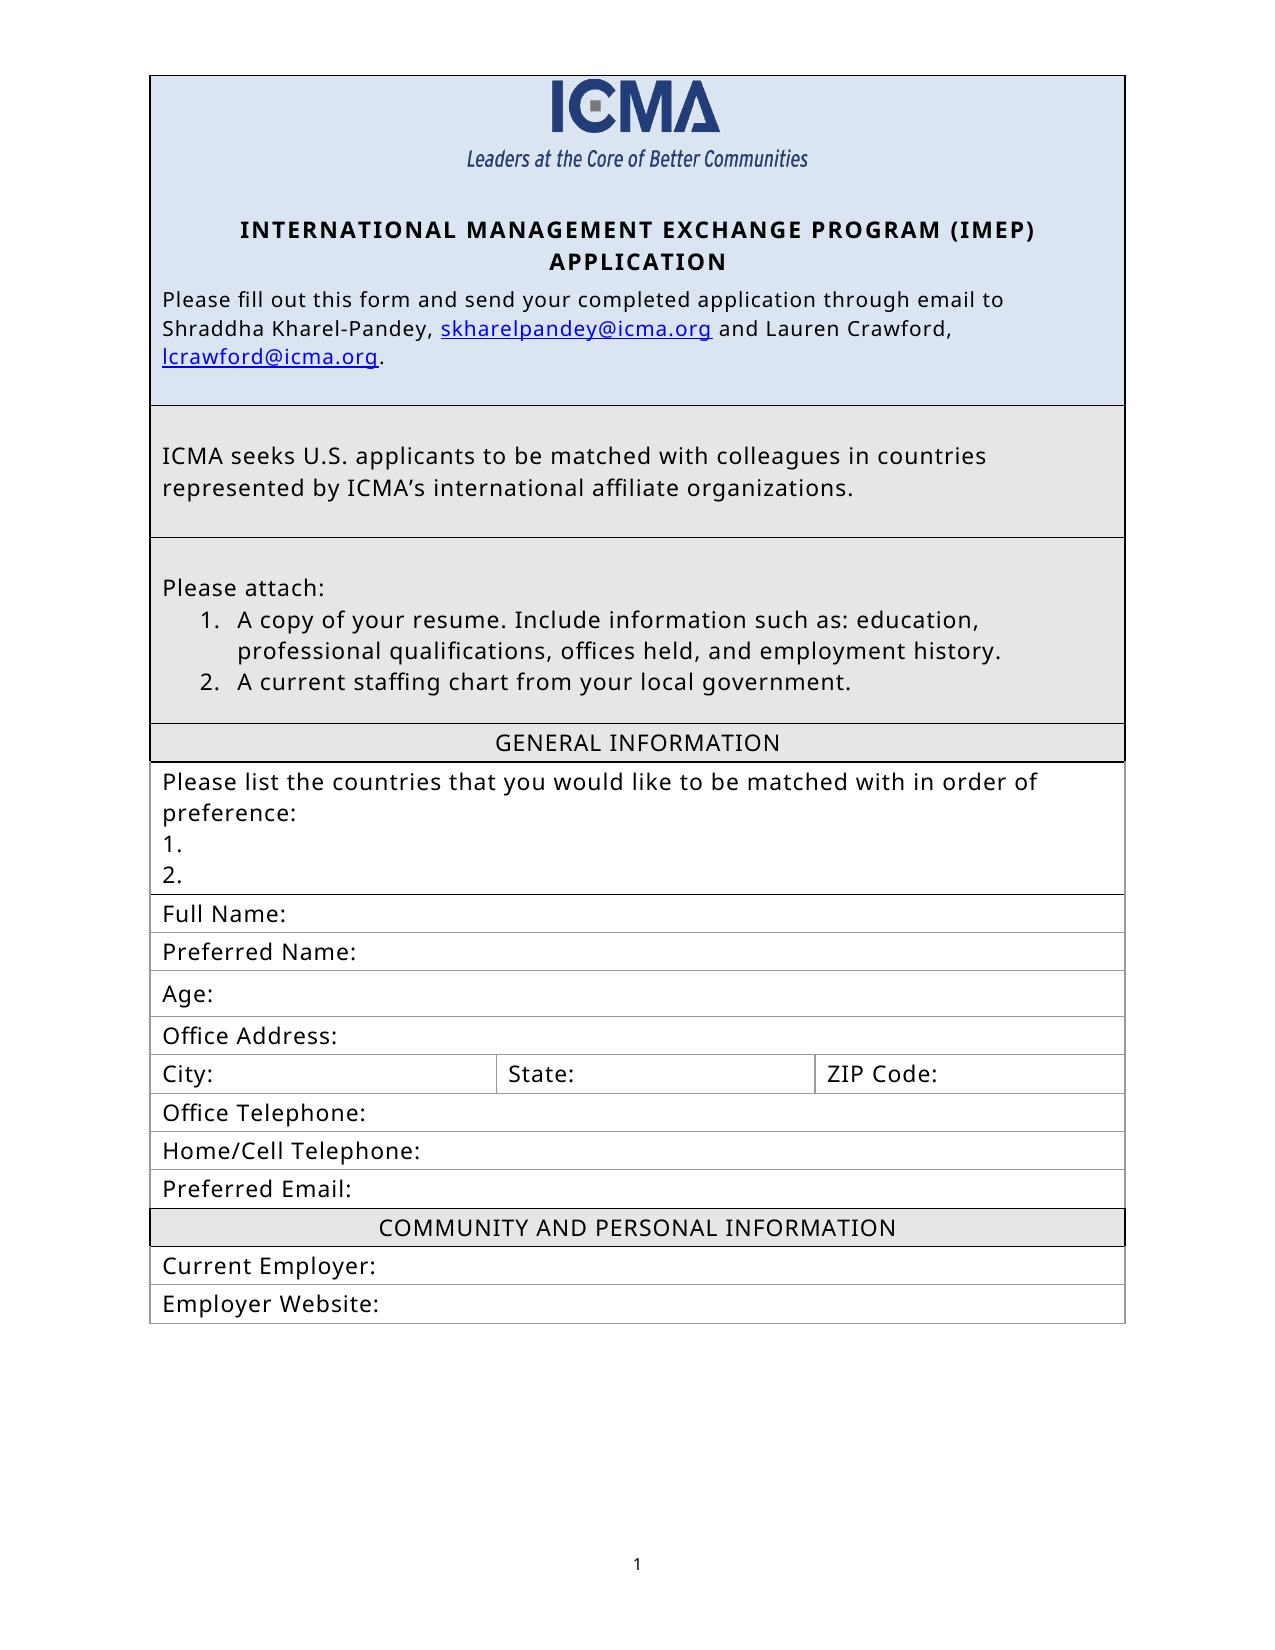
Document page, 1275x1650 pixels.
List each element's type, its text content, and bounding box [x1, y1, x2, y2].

table_cell City: [151, 1055, 496, 1092]
table_cell ICMA seeks U.S. applicants to be matched with colleagues in countries represented by ICMA’s international affiliate organizations. [151, 406, 1124, 537]
table_cell Full Name: [151, 895, 1124, 932]
picture [467, 79, 808, 167]
table_cell State: [497, 1055, 814, 1092]
table_cell Age: [151, 971, 1124, 1016]
table_cell Office Address: [151, 1017, 1124, 1054]
table_cell Current Employer: [151, 1247, 1124, 1284]
table_cell ZIP Code: [816, 1055, 1124, 1092]
table_cell community and Personal Information [151, 1209, 1124, 1246]
table_cell Preferred Email: [151, 1170, 1124, 1207]
table_cell Office Telephone: [151, 1094, 1124, 1131]
table_cell general Information [151, 724, 1124, 761]
table_cell Employer Website: [151, 1285, 1124, 1322]
table_cell Please attach: A copy of your resume. Include information such as: education, professional qualifications, offices held, and employment history. A current staffing chart from your local government. [151, 538, 1124, 723]
table_header International Management Exchange Program (IMEP) Application Please fill out this form and send your completed application through email to Shraddha Kharel-Pandey, skharelpandey@icma.org and Lauren Crawford, lcrawford@icma.org. [151, 76, 1124, 405]
table_cell Preferred Name: [151, 933, 1124, 970]
table_cell Home/Cell Telephone: [151, 1132, 1124, 1169]
table_cell Please list the countries that you would like to be matched with in order of preference: 1. 2. [151, 763, 1124, 893]
